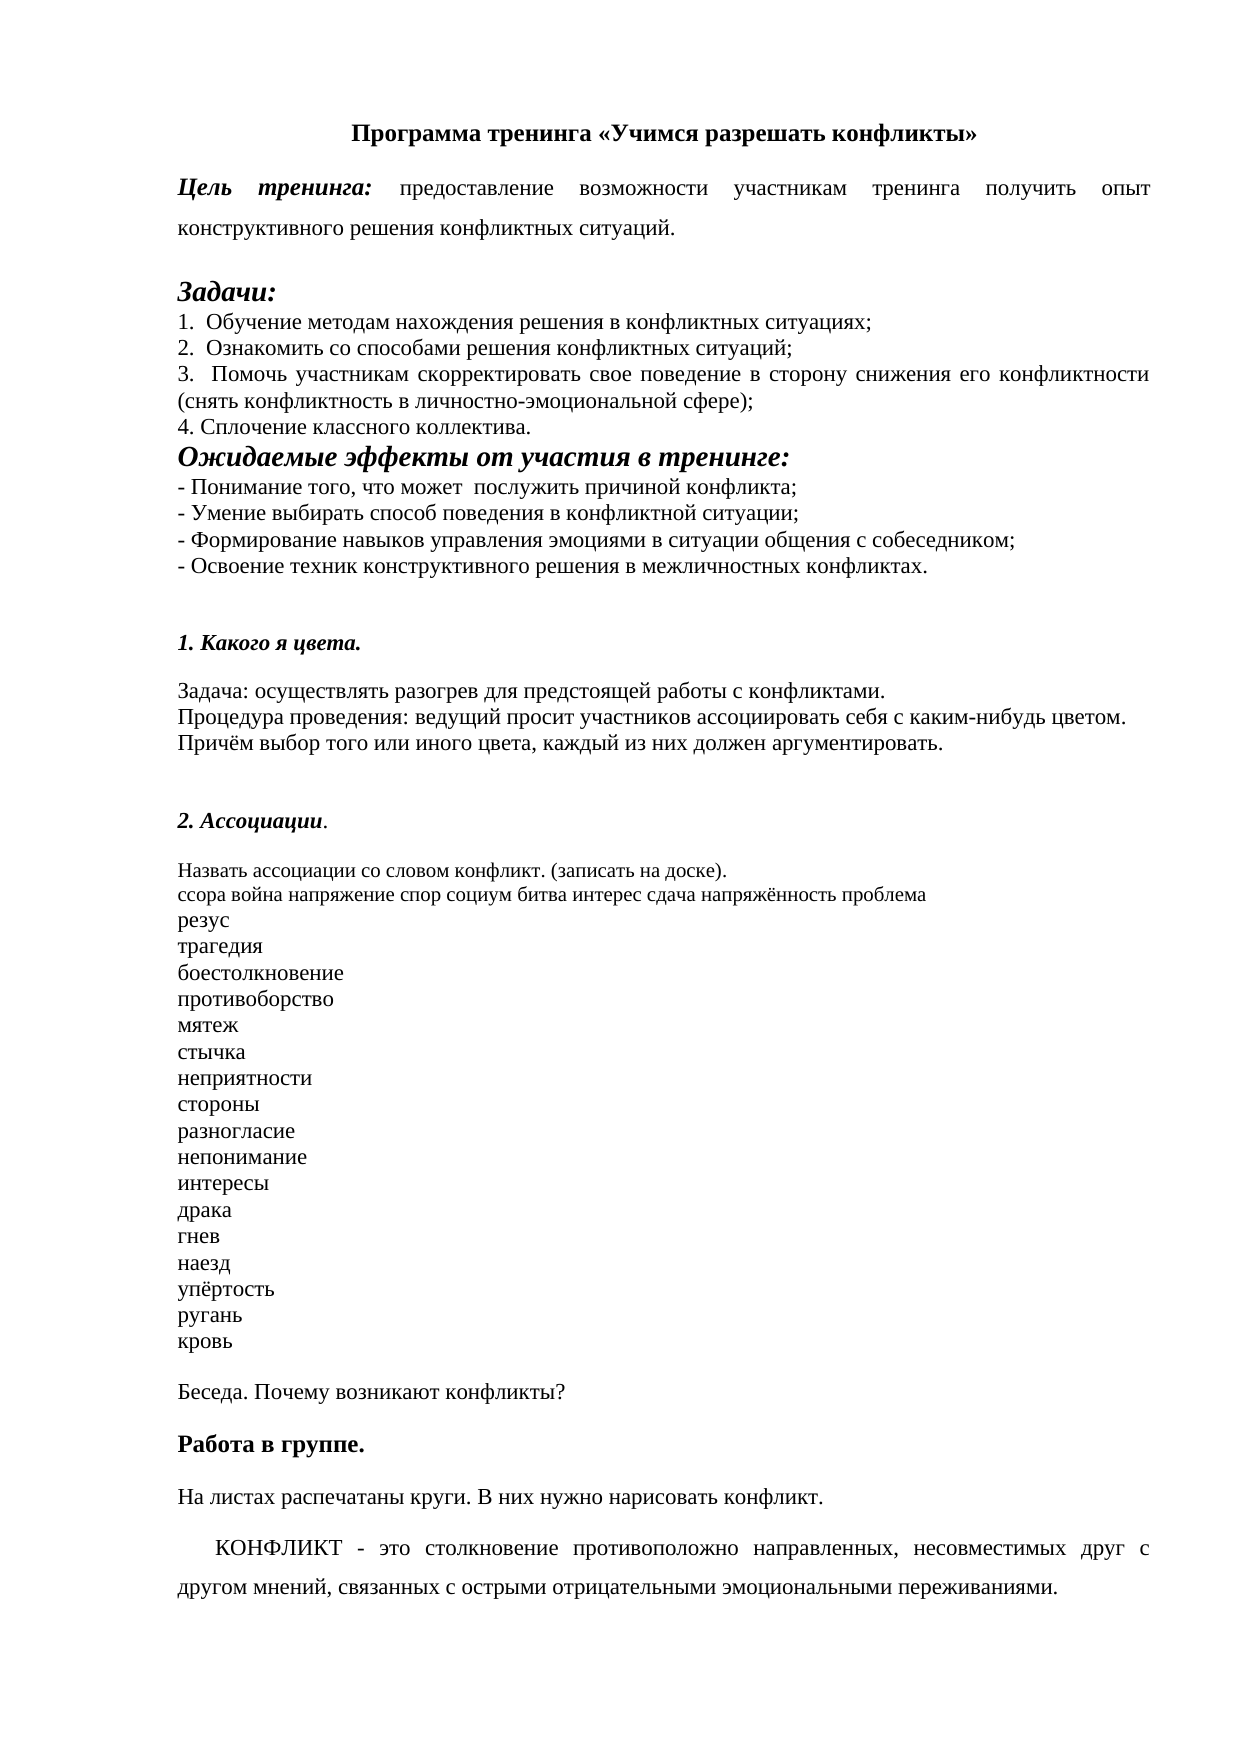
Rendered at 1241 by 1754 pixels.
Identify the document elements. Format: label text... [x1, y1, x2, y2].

text - Понимание того, что может послужить причиной конфликта; [177, 473, 1152, 499]
text Задача: осуществлять разогрев для предстоящей работы с конфликтами. [177, 677, 1152, 703]
text 4. Сплочение классного коллектива. [177, 413, 1152, 439]
text Процедура проведения: ведущий просит участников ассоциировать себя с каким-нибудь цветом. Причём выбор того или иного цвета, каждый из них должен аргументировать. [177, 703, 1152, 756]
text резус [177, 906, 1152, 932]
text интересы [177, 1169, 1152, 1196]
text 1. Обучение методам нахождения решения в конфликтных ситуациях; [177, 308, 1152, 334]
text ругань [177, 1301, 1152, 1328]
text непонимание [177, 1143, 1152, 1169]
text 2. Ассоциации. [177, 807, 1152, 833]
text - Умение выбирать способ поведения в конфликтной ситуации; [177, 499, 1152, 526]
text стороны [177, 1090, 1152, 1117]
text - Формирование навыков управления эмоциями в ситуации общения с собеседником; [177, 526, 1152, 552]
text - Освоение техник конструктивного решения в межличностных конфликтах. [177, 552, 1152, 578]
text кровь [177, 1328, 1152, 1354]
text Программа тренинга «Учимся разрешать конфликты» [177, 118, 1152, 147]
text упёртость [177, 1275, 1152, 1301]
text 1. Какого я цвета. [177, 629, 1152, 656]
text боестолкновение [177, 959, 1152, 985]
text Цель тренинга: предоставление возможности участникам тренинга получить опыт конструктивного решения конфликтных ситуаций. [177, 172, 1152, 240]
text драка [177, 1196, 1152, 1222]
text мятеж [177, 1011, 1152, 1038]
text гнев [177, 1222, 1152, 1248]
text противоборство [177, 985, 1152, 1011]
text неприятности [177, 1064, 1152, 1090]
text разногласие [177, 1117, 1152, 1143]
text Назвать ассоциации со словом конфликт. (записать на доске). [177, 858, 1152, 882]
text наезд [177, 1248, 1152, 1275]
text 2. Ознакомить со способами решения конфликтных ситуаций; [177, 334, 1152, 360]
text Ожидаемые эффекты от участия в тренинге: [177, 439, 1152, 473]
text стычка [177, 1038, 1152, 1064]
text ссора война напряжение спор социум битва интерес сдача напряжённость проблема [177, 882, 1152, 906]
text На листах распечатаны круги. В них нужно нарисовать конфликт. [177, 1483, 1152, 1509]
text трагедия [177, 932, 1152, 959]
text Задачи: [177, 274, 1152, 308]
text 3. Помочь участникам скорректировать свое поведение в сторону снижения его конфликтности (снять конфликтность в личностно-эмоциональной сфере); [177, 360, 1152, 413]
text Работа в группе. [177, 1429, 1152, 1458]
text Беседа. Почему возникают конфликты? [177, 1378, 1152, 1404]
text КОНФЛИКТ - это столкновение противоположно направленных, несовместимых друг с другом мнений, связанных с острыми отрицательными эмоциональными переживаниями. [177, 1534, 1152, 1600]
